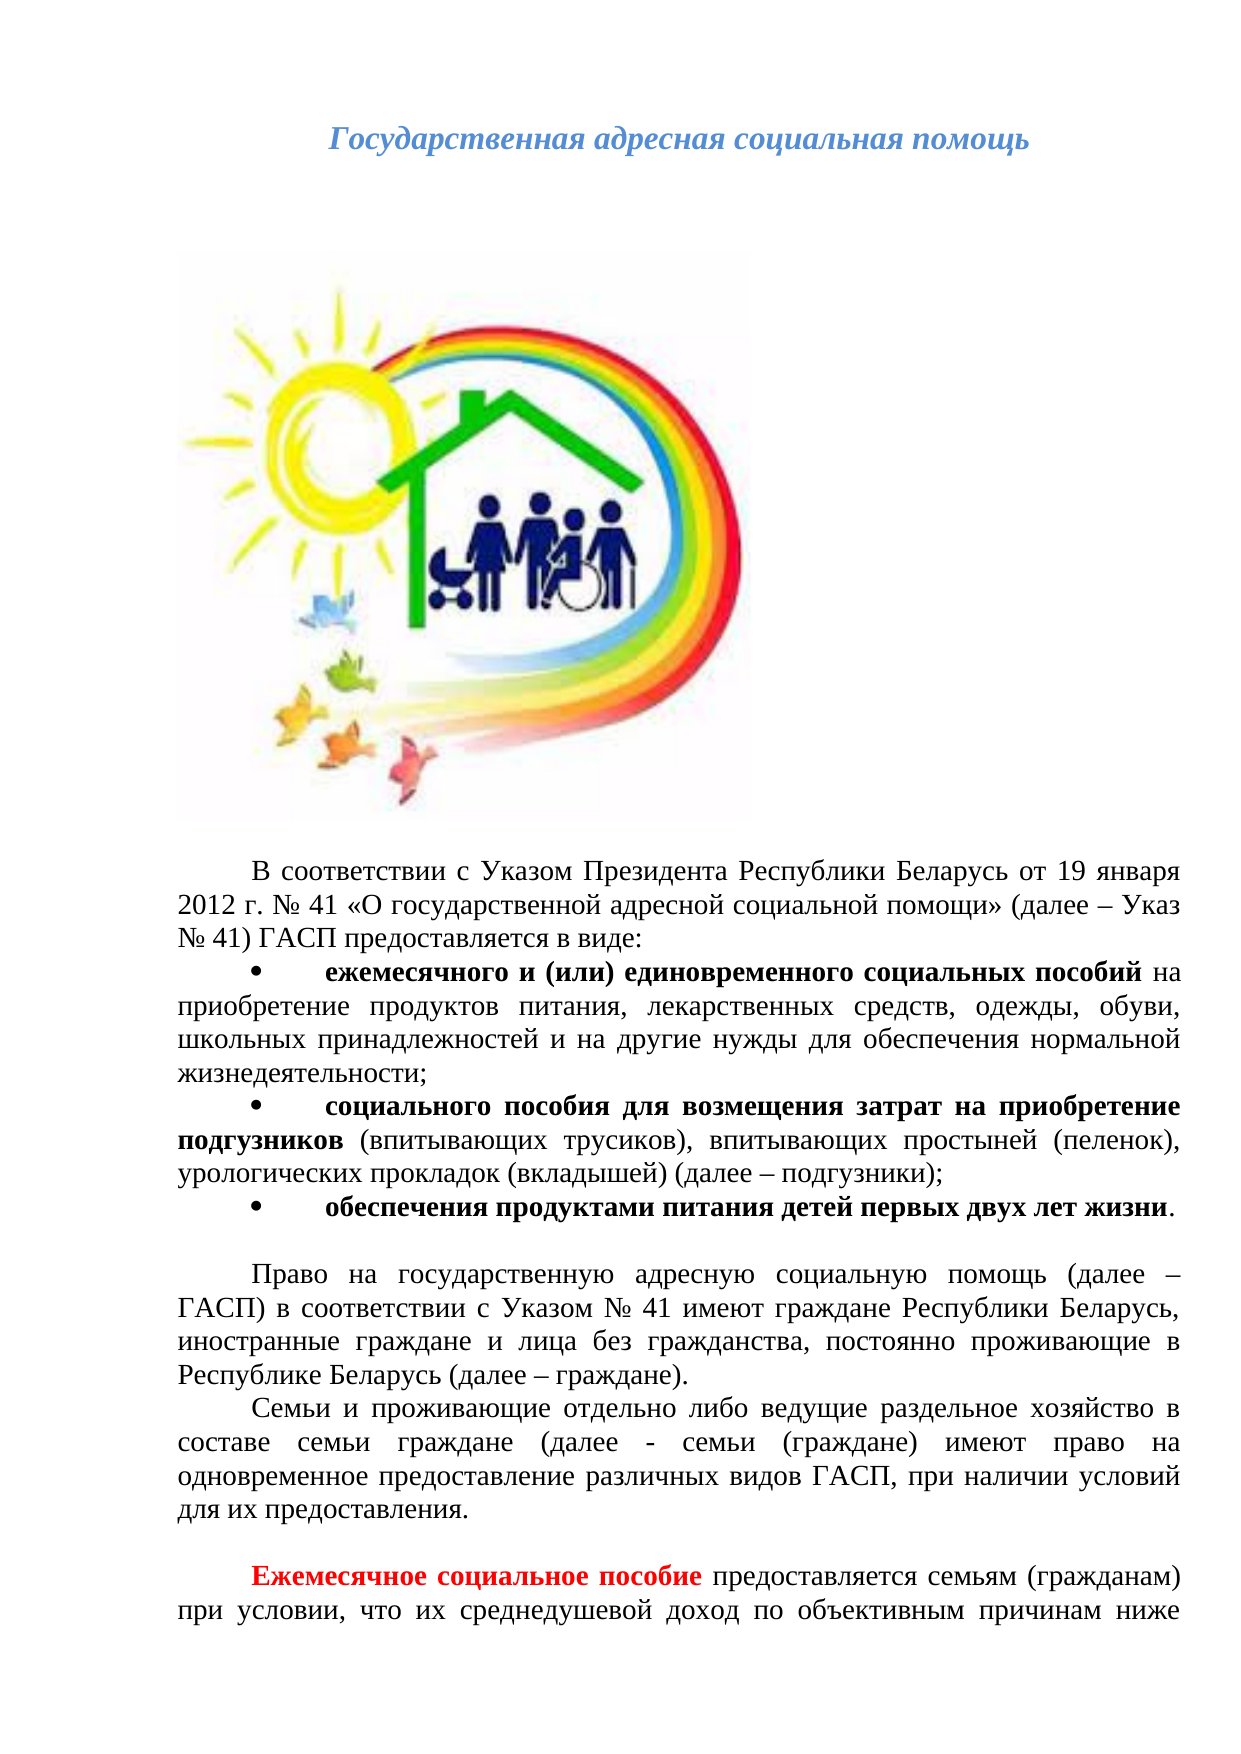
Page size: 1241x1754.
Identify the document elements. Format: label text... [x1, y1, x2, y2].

list ежемесячного и (или) единовременного социальных пособий на приобретение продуктов питания, лекарственных средств, одежды, обуви, школьных принадлежностей и на другие нужды для обеспечения нормальной жизнедеятельности; [177, 954, 1181, 1088]
list социального пособия для возмещения затрат на приобретение подгузников (впитывающих трусиков), впитывающих простыней (пеленок), урологических прокладок (вкладышей) (далее – подгузники); [177, 1088, 1181, 1189]
list обеспечения продуктами питания детей первых двух лет жизни. [177, 1189, 1181, 1223]
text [177, 1558, 1181, 1625]
text В соответствии с Указом Президента Республики Беларусь от 19 января 2012 г. № 41 «О государственной адресной социальной помощи» (далее – Указ № 41) ГАСП предоставляется в виде: [177, 853, 1181, 954]
picture [177, 251, 751, 820]
text Государственная адресная социальная помощь [177, 118, 1181, 156]
text Право на государственную адресную социальную помощь (далее – ГАСП) в соответствии с Указом № 41 имеют граждане Республики Беларусь, иностранные граждане и лица без гражданства, постоянно проживающие в Республике Беларусь (далее – граждане). [177, 1256, 1181, 1391]
text Семьи и проживающие отдельно либо ведущие раздельное хозяйство в составе семьи граждане (далее - семьи (граждане) имеют право на одновременное предоставление различных видов ГАСП, при наличии условий для их предоставления. [177, 1391, 1181, 1525]
